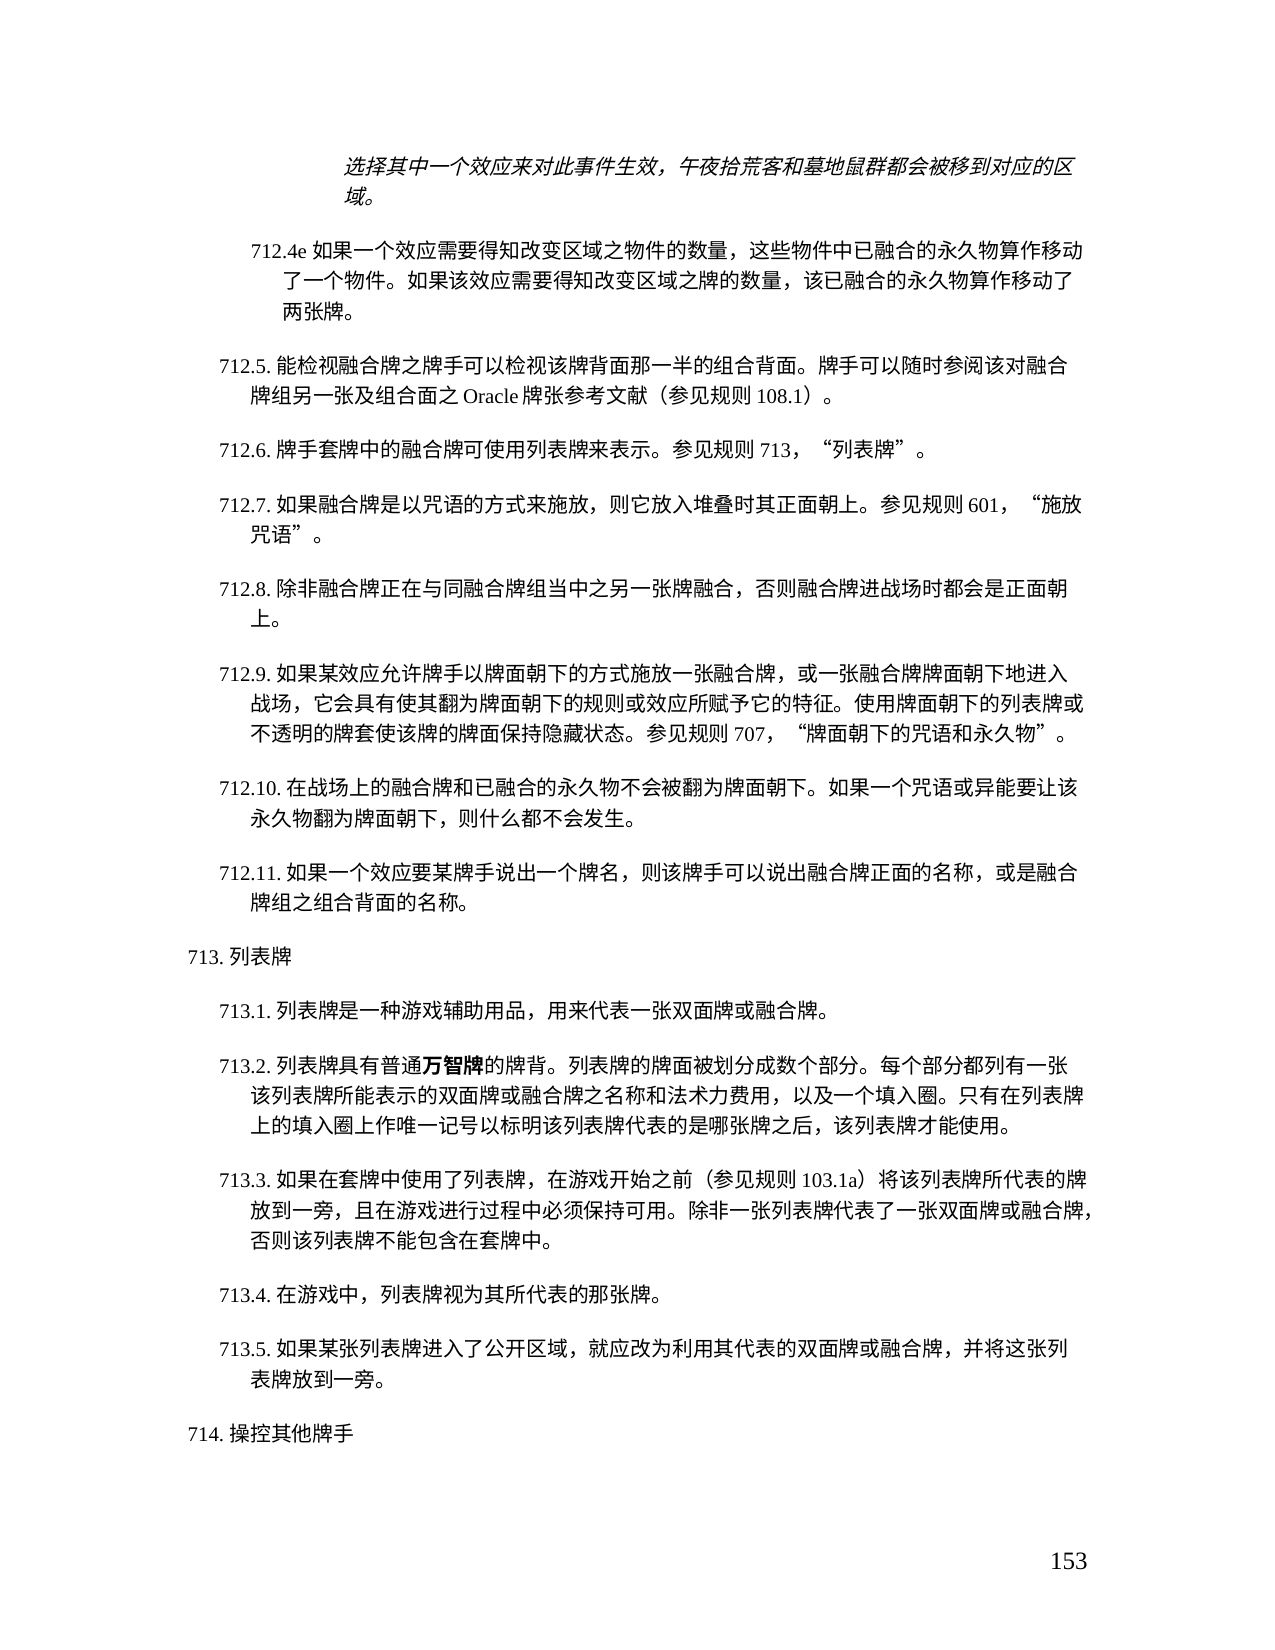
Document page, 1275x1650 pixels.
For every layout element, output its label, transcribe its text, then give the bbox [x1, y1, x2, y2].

text 713. 列表牌 [187, 941, 1087, 971]
text 714. 操控其他牌手 [187, 1417, 1087, 1447]
text 712.4e 如果一个效应需要得知改变区域之物件的数量，这些物件中已融合的永久物算作移动了一个物件。如果该效应需要得知改变区域之牌的数量，该已融合的永久物算作移动了两张牌。 [251, 234, 1087, 325]
text 713.3. 如果在套牌中使用了列表牌，在游戏开始之前（参见规则103.1a）将该列表牌所代表的牌放到一旁，且在游戏进行过程中必须保持可用。除非一张列表牌代表了一张双面牌或融合牌，否则该列表牌不能包含在套牌中。 [219, 1164, 1087, 1254]
text 712.9. 如果某效应允许牌手以牌面朝下的方式施放一张融合牌，或一张融合牌牌面朝下地进入战场，它会具有使其翻为牌面朝下的规则或效应所赋予它的特征。使用牌面朝下的列表牌或不透明的牌套使该牌的牌面保持隐藏状态。参见规则707，“牌面朝下的咒语和永久物”。 [219, 657, 1087, 747]
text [343, 150, 1087, 210]
text 712.6. 牌手套牌中的融合牌可使用列表牌来表示。参见规则713，“列表牌”。 [219, 434, 1087, 464]
text 713.1. 列表牌是一种游戏辅助用品，用来代表一张双面牌或融合牌。 [219, 995, 1087, 1025]
text 712.8. 除非融合牌正在与同融合牌组当中之另一张牌融合，否则融合牌进战场时都会是正面朝上。 [219, 572, 1087, 633]
text 712.11. 如果一个效应要某牌手说出一个牌名，则该牌手可以说出融合牌正面的名称，或是融合牌组之组合背面的名称。 [219, 856, 1087, 916]
text 712.5. 能检视融合牌之牌手可以检视该牌背面那一半的组合背面。牌手可以随时参阅该对融合牌组另一张及组合面之Oracle牌张参考文献（参见规则108.1）。 [219, 349, 1087, 409]
text 712.7. 如果融合牌是以咒语的方式来施放，则它放入堆叠时其正面朝上。参见规则601，“施放咒语”。 [219, 488, 1087, 548]
text 712.10. 在战场上的融合牌和已融合的永久物不会被翻为牌面朝下。如果一个咒语或异能要让该永久物翻为牌面朝下，则什么都不会发生。 [219, 772, 1087, 832]
text 713.4. 在游戏中，列表牌视为其所代表的那张牌。 [219, 1278, 1087, 1309]
text 713.2. 列表牌具有普通万智牌的牌背。列表牌的牌面被划分成数个部分。每个部分都列有一张该列表牌所能表示的双面牌或融合牌之名称和法术力费用，以及一个填入圈。只有在列表牌上的填入圈上作唯一记号以标明该列表牌代表的是哪张牌之后，该列表牌才能使用。 [219, 1049, 1087, 1140]
text 713.5. 如果某张列表牌进入了公开区域，就应改为利用其代表的双面牌或融合牌，并将这张列表牌放到一旁。 [219, 1333, 1087, 1393]
